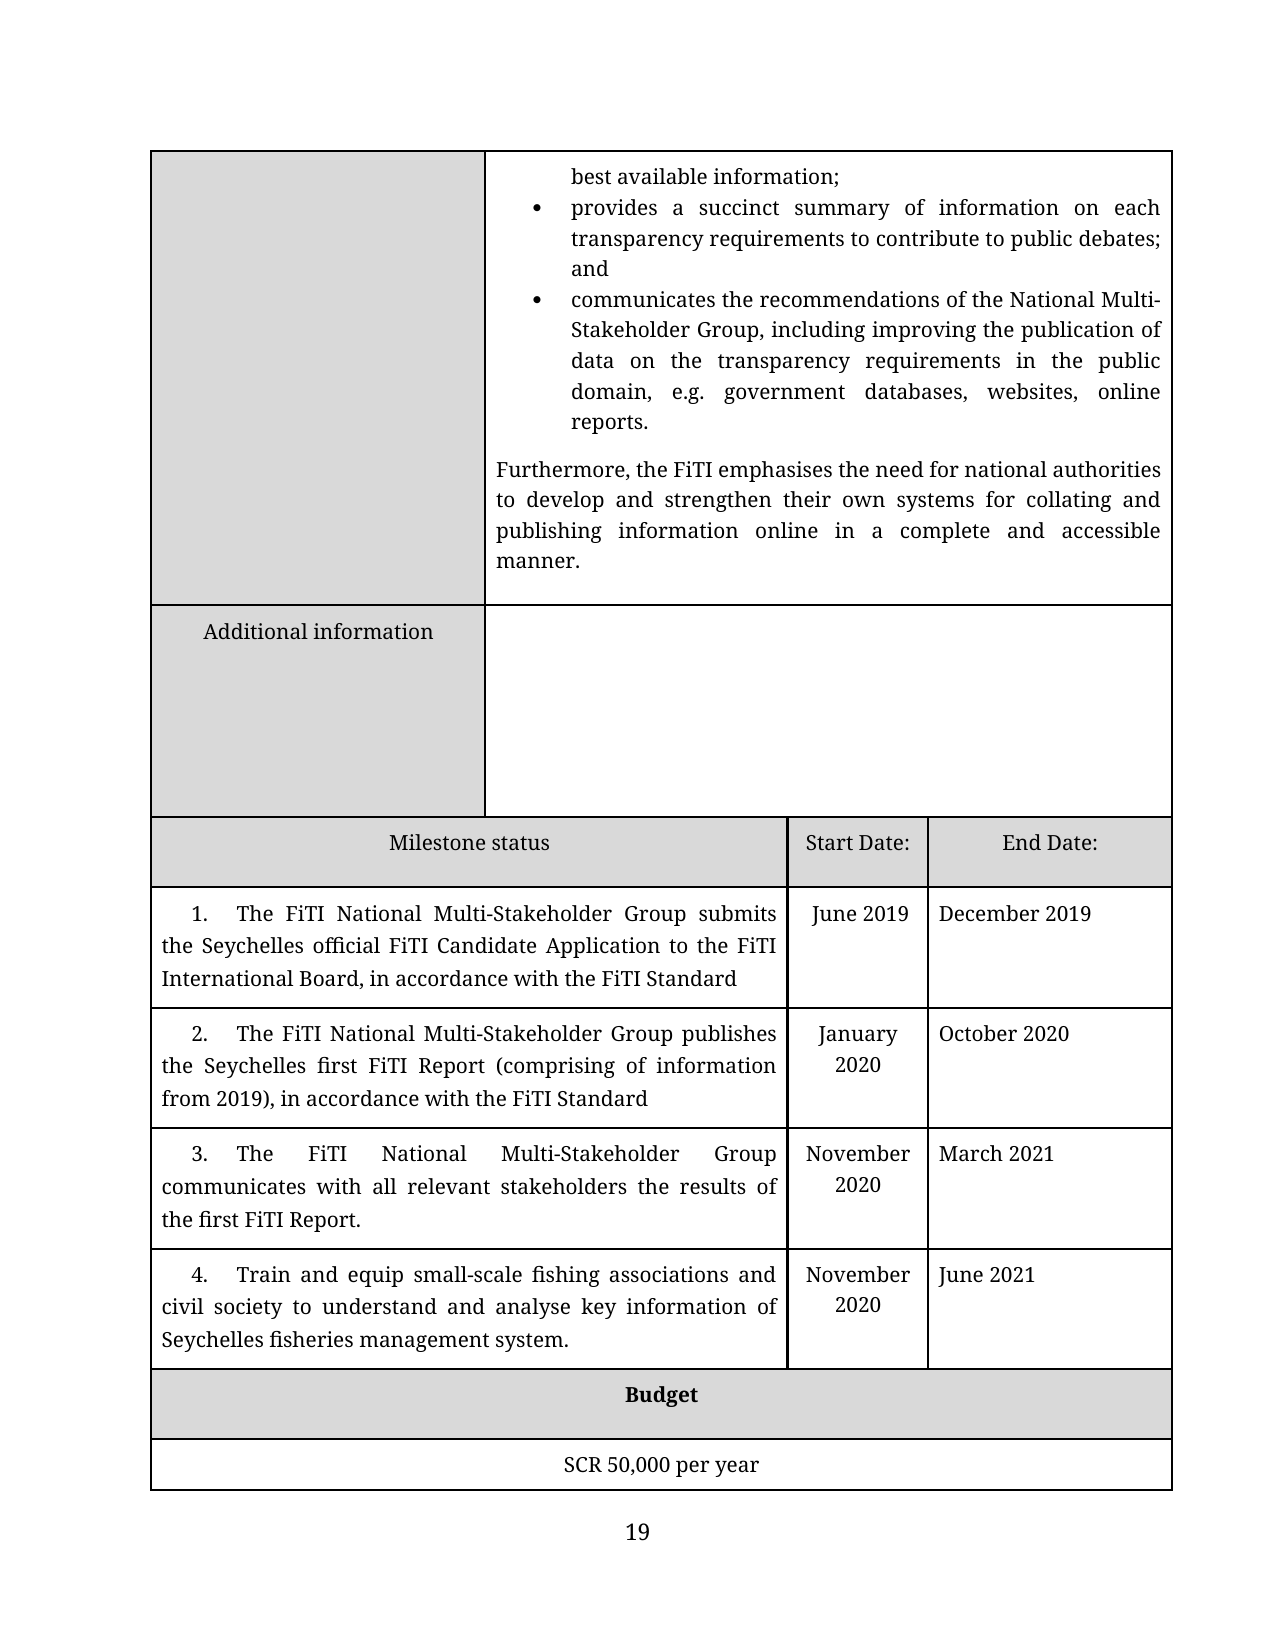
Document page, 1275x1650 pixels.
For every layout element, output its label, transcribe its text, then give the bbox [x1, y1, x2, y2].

table_cell Milestone status [152, 818, 786, 886]
table_cell SCR 50,000 per year [152, 1440, 1171, 1489]
table_cell Additional information [152, 606, 484, 816]
table_cell October 2020 [929, 1009, 1171, 1127]
table_cell The FiTI National Multi-Stakeholder Group communicates with all relevant stakeholders the results of the first FiTI Report. [152, 1129, 786, 1247]
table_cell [152, 152, 484, 604]
table_cell End Date: [929, 818, 1171, 886]
table_cell Train and equip small-scale fishing associations and civil society to understand and analyse key information of Seychelles fisheries management system. [152, 1250, 786, 1368]
table_cell December 2019 [929, 888, 1171, 1007]
table_cell Start Date: [789, 818, 927, 886]
table_cell [486, 606, 1171, 816]
table_cell The FiTI National Multi-Stakeholder Group submits the Seychelles official FiTI Candidate Application to the FiTI International Board, in accordance with the FiTI Standard [152, 888, 786, 1007]
table_cell Budget [152, 1370, 1171, 1438]
table_cell March 2021 [929, 1129, 1171, 1247]
table_cell November 2020 [789, 1250, 927, 1368]
table_cell The FiTI National Multi-Stakeholder Group publishes the Seychelles first FiTI Report (comprising of information from 2019), in accordance with the FiTI Standard [152, 1009, 786, 1127]
table_cell June 2019 [789, 888, 927, 1007]
table_cell November 2020 [789, 1129, 927, 1247]
table_cell January 2020 [789, 1009, 927, 1127]
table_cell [486, 152, 1171, 604]
table_cell June 2021 [929, 1250, 1171, 1368]
